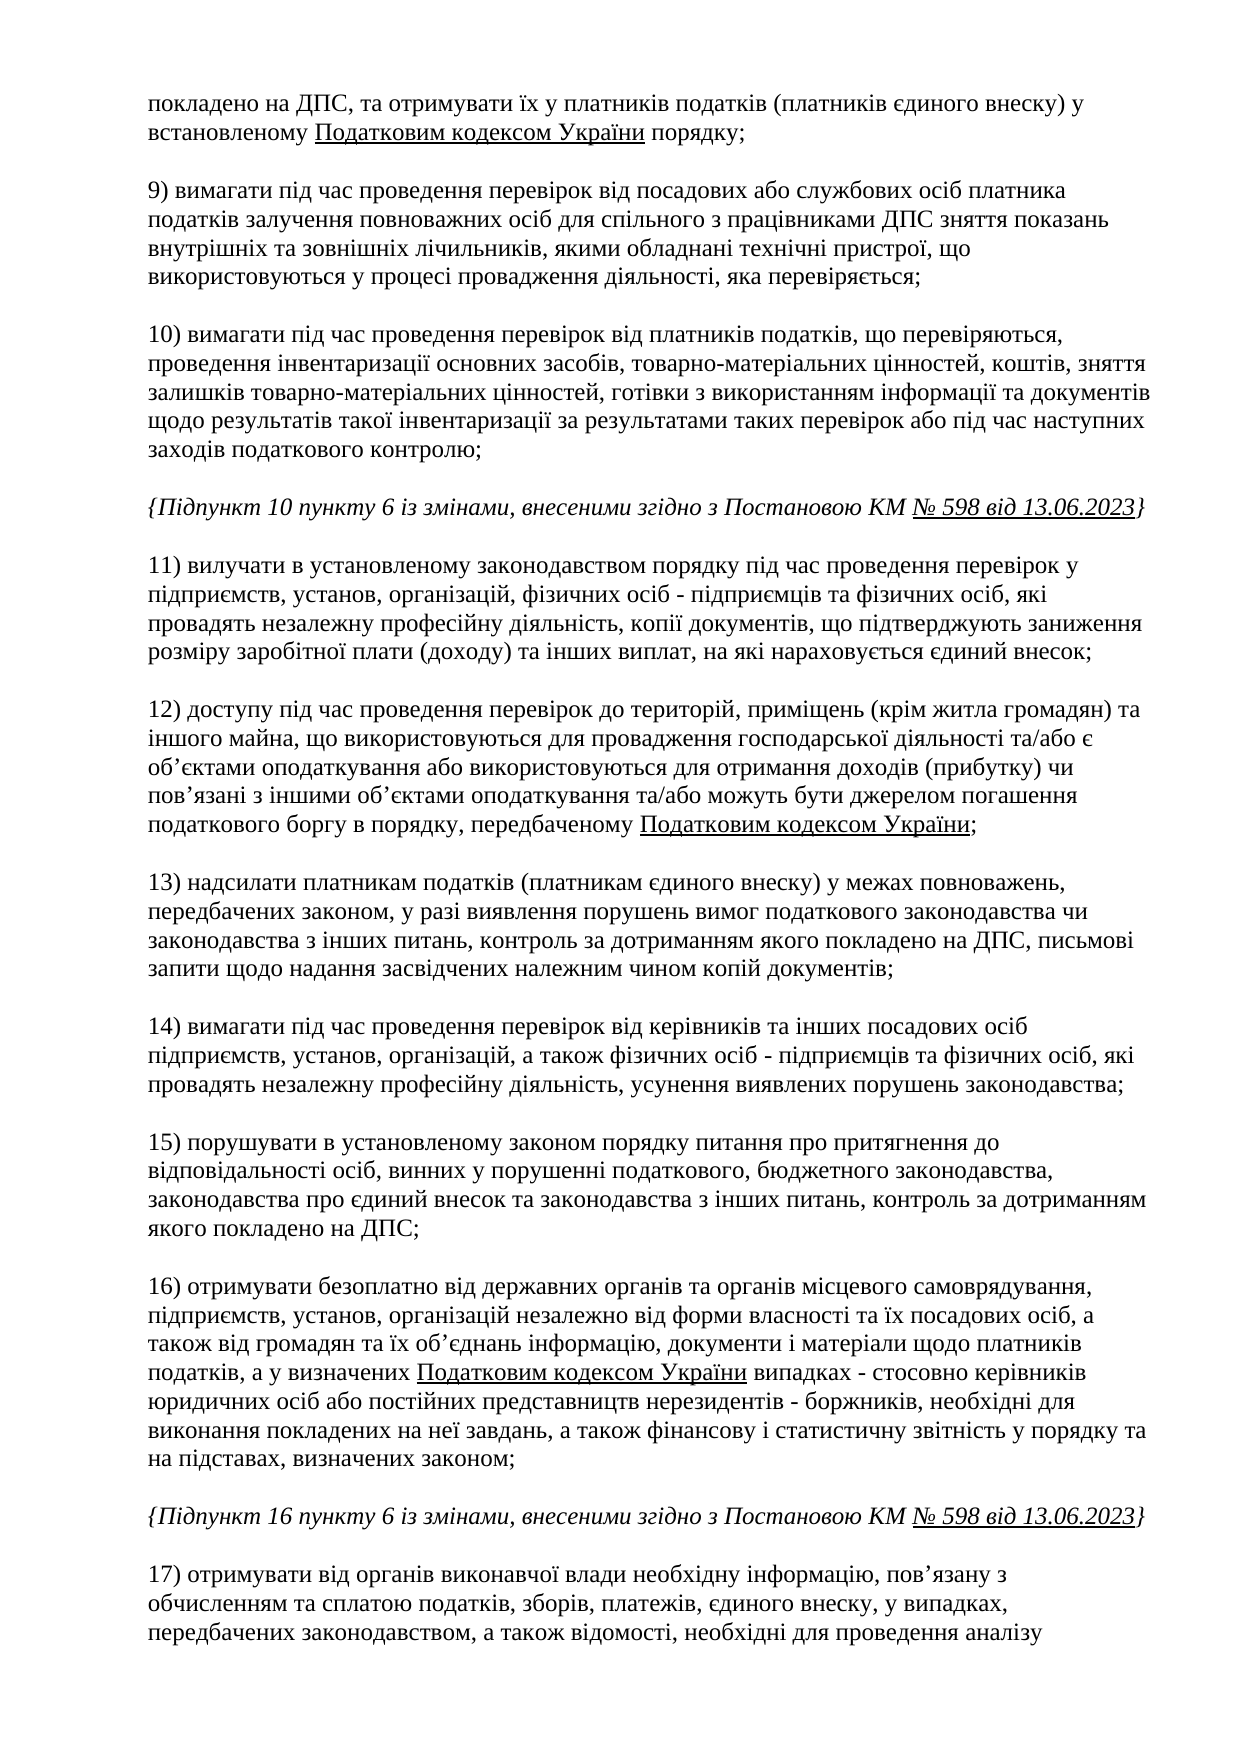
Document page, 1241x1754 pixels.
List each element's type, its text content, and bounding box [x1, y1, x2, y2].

text 11) вилучати в установленому законодавством порядку під час проведення перевірок у підприємств, установ, організацій, фізичних осіб - підприємців та фізичних осіб, які провадять незалежну професійну діяльність, копії документів, що підтверджують заниження розміру заробітної плати (доходу) та інших виплат, на які нараховується єдиний внесок; [148, 550, 1152, 665]
text 14) вимагати під час проведення перевірок від керівників та інших посадових осіб підприємств, установ, організацій, а також фізичних осіб - підприємців та фізичних осіб, які провадять незалежну професійну діяльність, усунення виявлених порушень законодавства; [148, 1011, 1152, 1098]
text {Підпункт 10 пункту 6 із змінами, внесеними згідно з Постановою КМ № 598 від 13.06.2023} [148, 492, 1152, 521]
text 16) отримувати безоплатно від державних органів та органів місцевого самоврядування, підприємств, установ, організацій незалежно від форми власності та їх посадових осіб, а також від громадян та їх об’єднань інформацію, документи і матеріали щодо платників податків, а у визначених Податковим кодексом України випадках - стосовно керівників юридичних осіб або постійних представництв нерезидентів - боржників, необхідні для виконання покладених на неї завдань, а також фінансову і статистичну звітність у порядку та на підставах, визначених законом; [148, 1271, 1152, 1472]
text 15) порушувати в установленому законом порядку питання про притягнення до відповідальності осіб, винних у порушенні податкового, бюджетного законодавства, законодавства про єдиний внесок та законодавства з інших питань, контроль за дотриманням якого покладено на ДПС; [148, 1127, 1152, 1242]
text 9) вимагати під час проведення перевірок від посадових або службових осіб платника податків залучення повноважних осіб для спільного з працівниками ДПС зняття показань внутрішніх та зовнішніх лічильників, якими обладнані технічні пристрої, що використовуються у процесі провадження діяльності, яка перевіряється; [148, 175, 1152, 290]
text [148, 88, 1152, 146]
text 12) доступу під час проведення перевірок до територій, приміщень (крім житла громадян) та іншого майна, що використовуються для провадження господарської діяльності та/або є об’єктами оподаткування або використовуються для отримання доходів (прибутку) чи пов’язані з іншими об’єктами оподаткування та/або можуть бути джерелом погашення податкового боргу в порядку, передбаченому Податковим кодексом України; [148, 694, 1152, 838]
text 10) вимагати під час проведення перевірок від платників податків, що перевіряються, проведення інвентаризації основних засобів, товарно-матеріальних цінностей, коштів, зняття залишків товарно-матеріальних цінностей, готівки з використанням інформації та документів щодо результатів такої інвентаризації за результатами таких перевірок або під час наступних заходів податкового контролю; [148, 319, 1152, 463]
text {Підпункт 16 пункту 6 із змінами, внесеними згідно з Постановою КМ № 598 від 13.06.2023} [148, 1501, 1152, 1530]
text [148, 1559, 1152, 1646]
text 13) надсилати платникам податків (платникам єдиного внеску) у межах повноважень, передбачених законом, у разі виявлення порушень вимог податкового законодавства чи законодавства з інших питань, контроль за дотриманням якого покладено на ДПС, письмові запити щодо надання засвідчених належним чином копій документів; [148, 867, 1152, 982]
